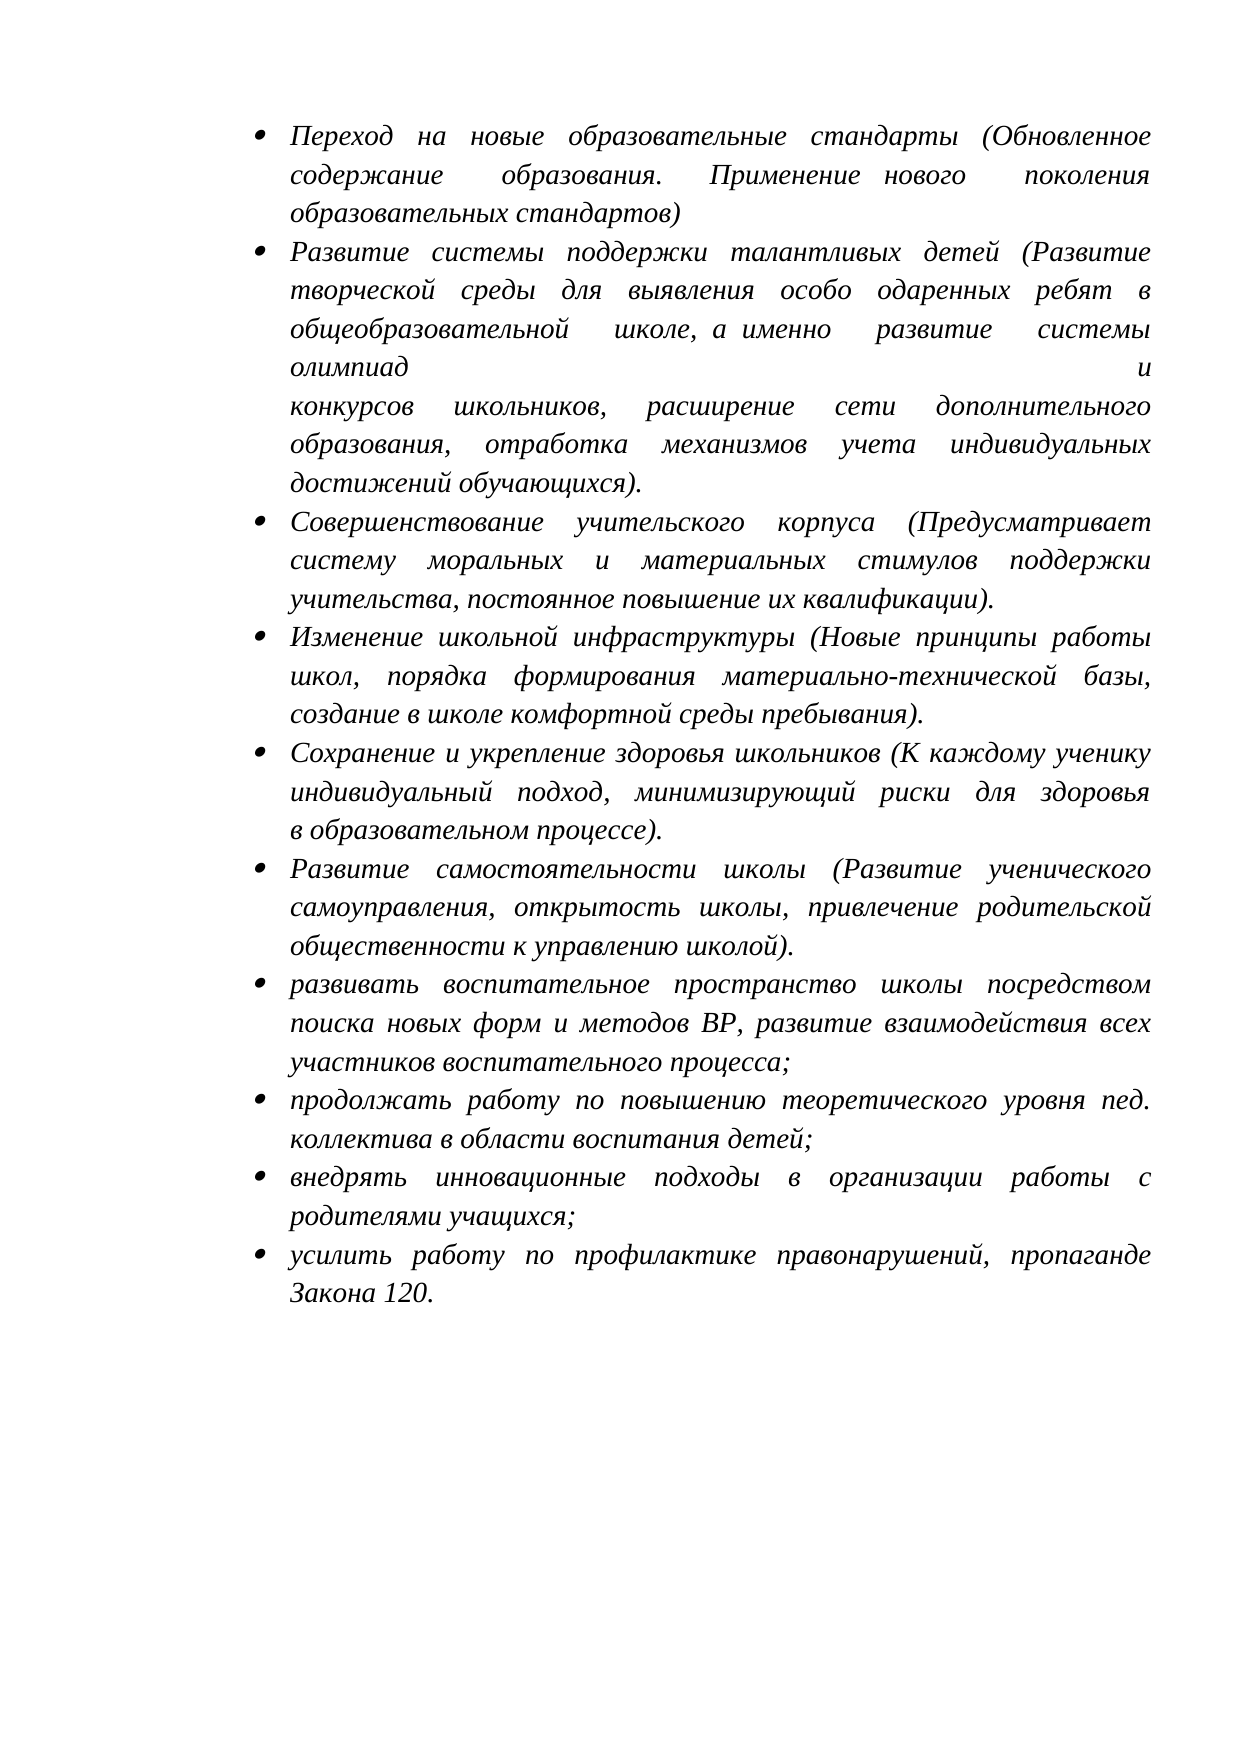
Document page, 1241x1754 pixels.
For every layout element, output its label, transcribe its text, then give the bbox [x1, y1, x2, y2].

list внедрять инновационные подходы в организации работы с родителями учащихся; [252, 1159, 1152, 1232]
list усилить работу по профилактике правонарушений, пропаганде Закона 120. [252, 1237, 1152, 1309]
list продолжать работу по повышению теоретического уровня пед. коллектива в области воспитания детей; [252, 1082, 1152, 1154]
list Развитие системы поддержки талантливых детей (Развитие творческой среды для выявления особо одаренных ребят в общеобразовательной школе, а именно развитие системы олимпиад и конкурсов школьников, расширение сети дополнительного образования, отработка механизмов учета индивидуальных достижений обучающихся). [252, 234, 1152, 499]
list Изменение школьной инфраструктуры (Новые принципы работы школ, порядка формирования материально-технической базы, создание в школе комфортной среды пребывания). [252, 619, 1152, 730]
list Переход на новые образовательные стандарты (Обновленное содержание образования. Применение нового поколения образовательных стандартов) [252, 118, 1152, 229]
list Совершенствование учительского корпуса (Предусматривает систему моральных и материальных стимулов поддержки учительства, постоянное повышение их квалификации). [252, 504, 1152, 614]
list Развитие самостоятельности школы (Развитие ученического самоуправления, открытость школы, привлечение родительской общественности к управлению школой). [252, 851, 1152, 962]
list развивать воспитательное пространство школы посредством поиска новых форм и методов ВР, развитие взаимодействия всех участников воспитательного процесса; [252, 967, 1152, 1077]
list Сохранение и укрепление здоровья школьников (К каждому ученику индивидуальный подход, минимизирующий риски для здоровья в образовательном процессе). [252, 735, 1152, 846]
